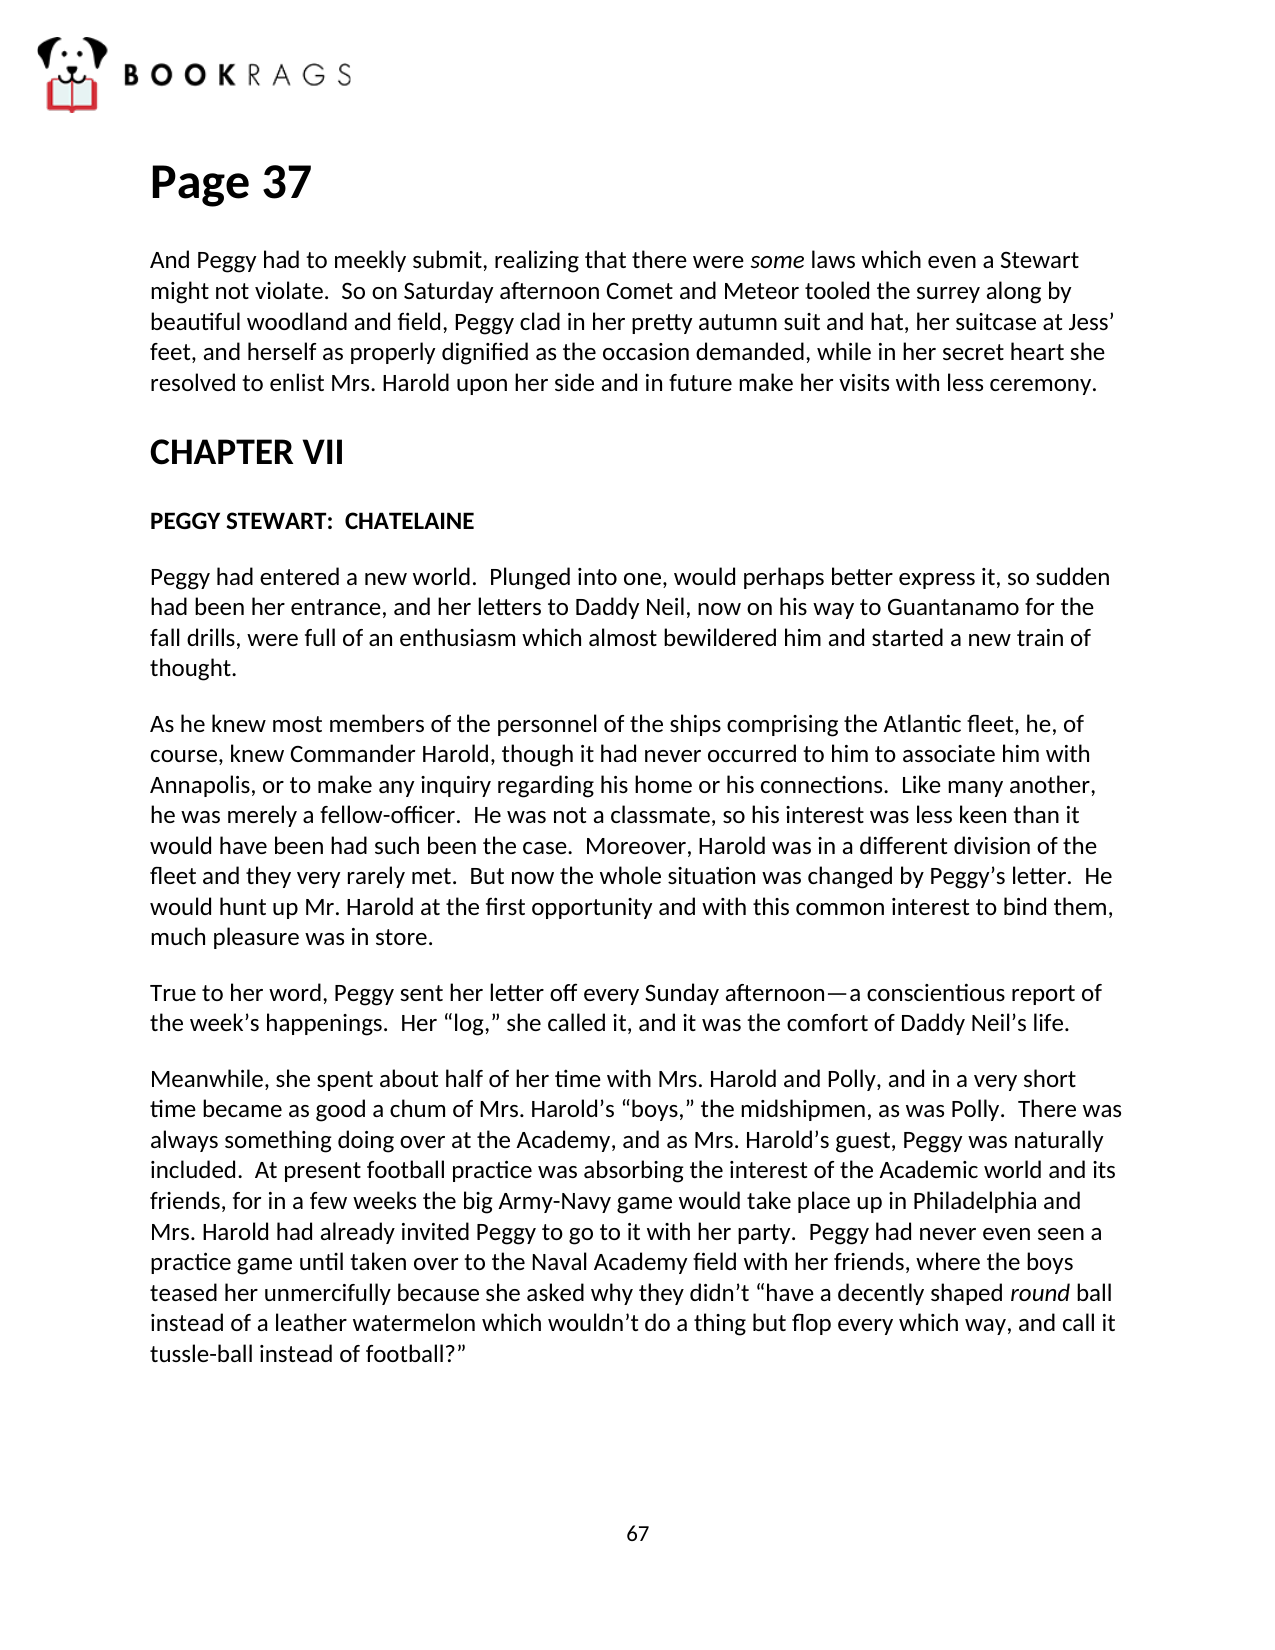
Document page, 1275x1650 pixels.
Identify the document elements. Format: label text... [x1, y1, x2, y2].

picture [37, 37, 351, 113]
text CHAPTER VII [150, 428, 1125, 474]
text True to her word, Peggy sent her letter off every Sunday afternoon—­a conscientious report of the week’s happenings. Her “log,” she called it, and it was the comfort of Daddy Neil’s life. [150, 977, 1125, 1038]
text PEGGY STEWART: CHATELAINE [150, 505, 1125, 536]
text Meanwhile, she spent about half of her time with Mrs. Harold and Polly, and in a very short time became as good a chum of Mrs. Harold’s “boys,” the midshipmen, as was Polly. There was always something doing over at the Academy, and as Mrs. Harold’s guest, Peggy was naturally included. At present football practice was absorbing the interest of the Academic world and its friends, for in a few weeks the big Army-Navy game would take place up in Philadelphia and Mrs. Harold had already invited Peggy to go to it with her party. Peggy had never even seen a practice game until taken over to the Naval Academy field with her friends, where the boys teased her unmercifully because she asked why they didn’t “have a decently shaped round ball instead of a leather watermelon which wouldn’t do a thing but flop every which way, and call it tussle-ball instead of football?” [150, 1063, 1125, 1368]
text Peggy had entered a new world. Plunged into one, would perhaps better express it, so sudden had been her entrance, and her letters to Daddy Neil, now on his way to Guantanamo for the fall drills, were full of an enthusiasm which almost bewildered him and started a new train of thought. [150, 561, 1125, 683]
text As he knew most members of the personnel of the ships comprising the Atlantic fleet, he, of course, knew Commander Harold, though it had never occurred to him to associate him with Annapolis, or to make any inquiry regarding his home or his connections. Like many another, he was merely a fellow-officer. He was not a classmate, so his interest was less keen than it would have been had such been the case. Moreover, Harold was in a different division of the fleet and they very rarely met. But now the whole situation was changed by Peggy’s letter. He would hunt up Mr. Harold at the first opportunity and with this common interest to bind them, much pleasure was in store. [150, 708, 1125, 952]
text And Peggy had to meekly submit, realizing that there were some laws which even a Stewart might not violate. So on Saturday afternoon Comet and Meteor tooled the surrey along by beautiful woodland and field, Peggy clad in her pretty autumn suit and hat, her suitcase at Jess’ feet, and herself as properly dignified as the occasion demanded, while in her secret heart she resolved to enlist Mrs. Harold upon her side and in future make her visits with less ceremony. [150, 244, 1125, 397]
text Page 37 [150, 150, 1125, 211]
